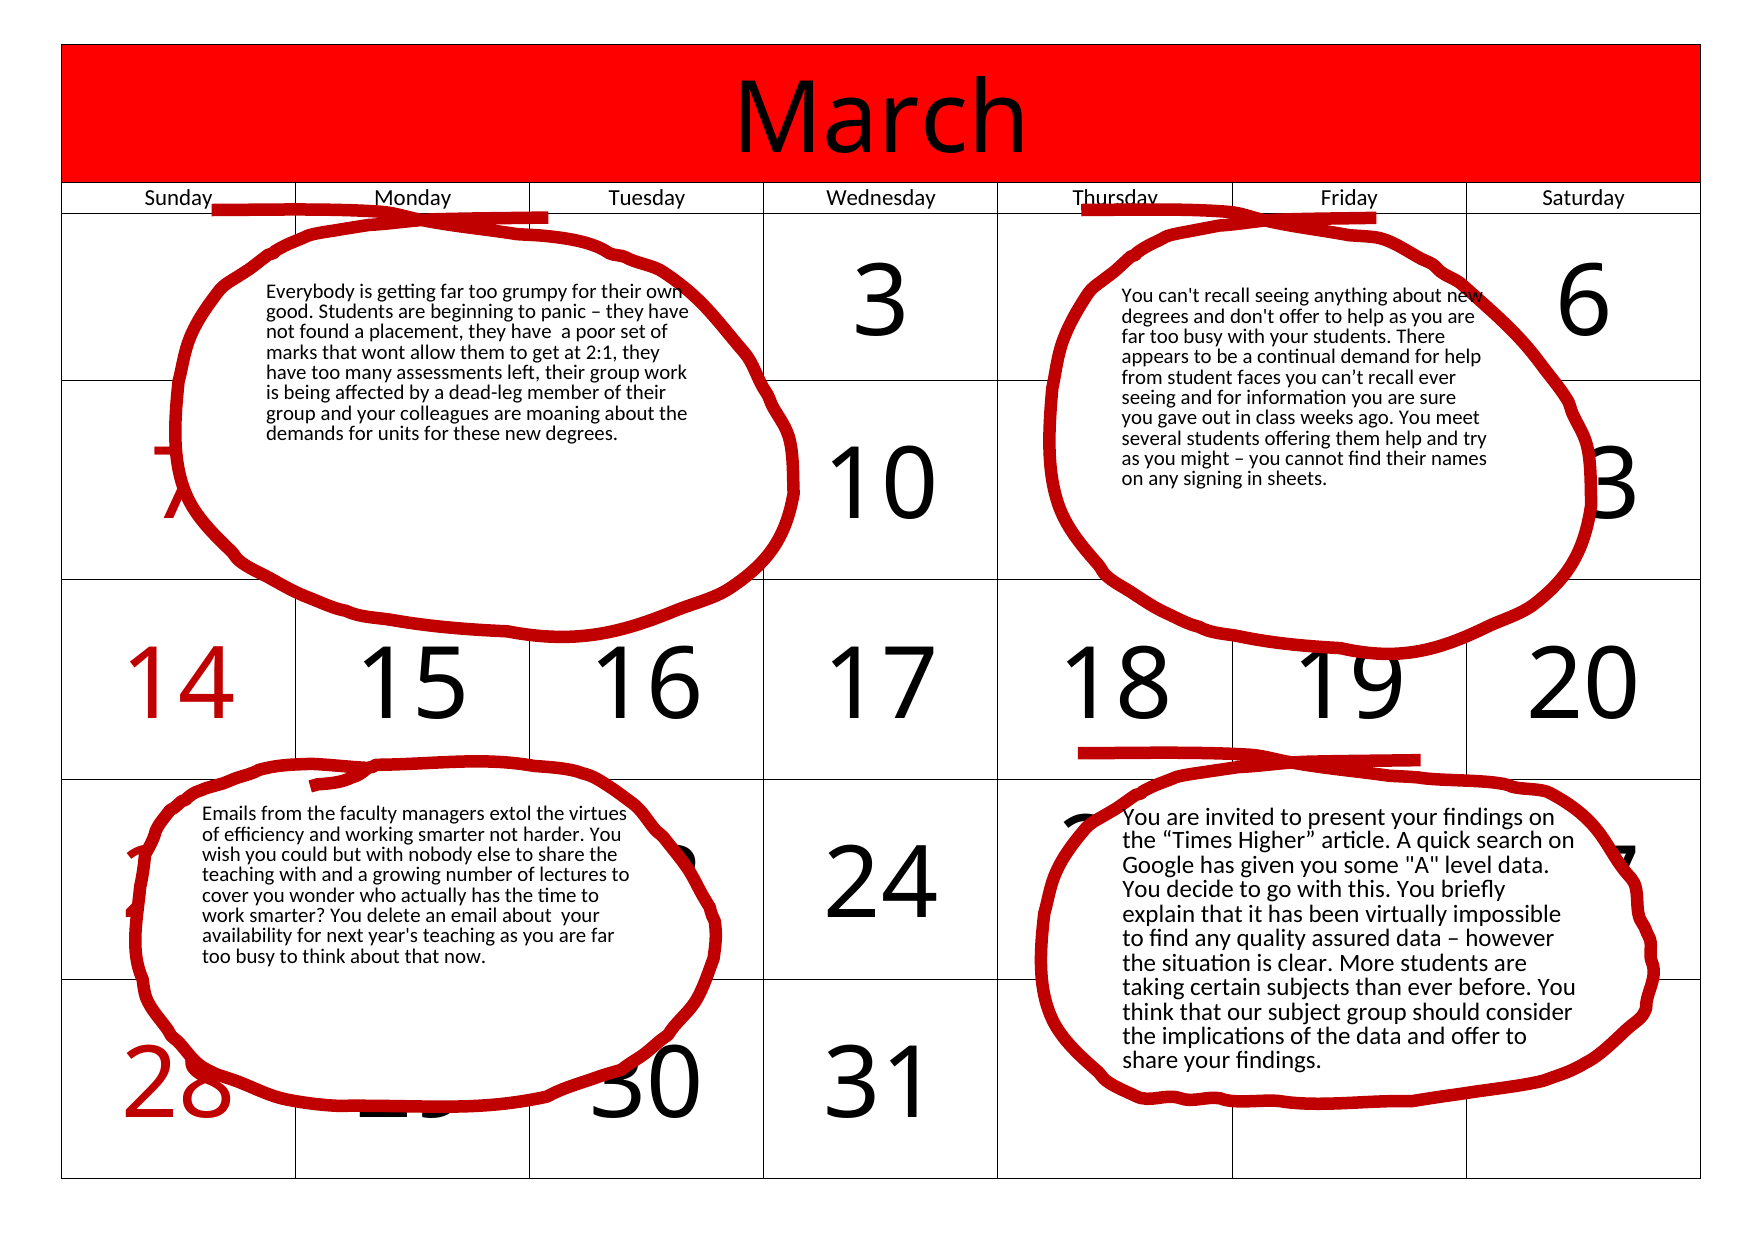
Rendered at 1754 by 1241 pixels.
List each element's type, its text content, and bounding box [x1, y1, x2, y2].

table_cell 29 [296, 1107, 529, 1178]
table_cell [1233, 1100, 1466, 1178]
table_cell 11 [998, 381, 1099, 579]
table_cell 10 [764, 381, 997, 579]
table_cell 24 [764, 780, 997, 978]
table_cell 27 [1516, 780, 1700, 978]
table_cell 4 [998, 214, 1223, 380]
table_cell 7 [62, 381, 255, 579]
table_cell 17 [764, 580, 997, 779]
table_cell [1467, 980, 1700, 1178]
table_cell March [62, 45, 1700, 182]
table_cell Thursday [998, 183, 1232, 212]
table_cell 31 [764, 980, 997, 1178]
table_cell 13 [1563, 381, 1700, 579]
table_cell 5 [1333, 214, 1466, 278]
table_cell 19 [1233, 642, 1466, 774]
table_cell 18 [998, 580, 1232, 779]
table_cell 28 [62, 980, 295, 1178]
table_cell 23 [613, 780, 763, 978]
table_cell 20 [1467, 580, 1700, 779]
table_cell 2 [530, 214, 763, 371]
table_cell 15 [296, 600, 529, 761]
table_cell 25 [998, 780, 1149, 978]
table_cell Monday [296, 183, 529, 212]
table_cell 1 [296, 216, 366, 233]
table_cell [62, 214, 295, 380]
table_cell Sunday [62, 183, 295, 212]
table_cell 30 [530, 980, 763, 1178]
table_cell 16 [530, 580, 763, 779]
table_cell 14 [62, 580, 295, 779]
table_cell Tuesday [530, 183, 763, 212]
table_cell Wednesday [764, 183, 997, 212]
table_cell 21 [62, 780, 208, 978]
table_cell 6 [1467, 214, 1700, 380]
table_cell [998, 980, 1232, 1178]
table_cell Friday [1233, 183, 1466, 212]
table_cell 3 [764, 214, 997, 380]
table_cell Saturday [1467, 183, 1700, 212]
